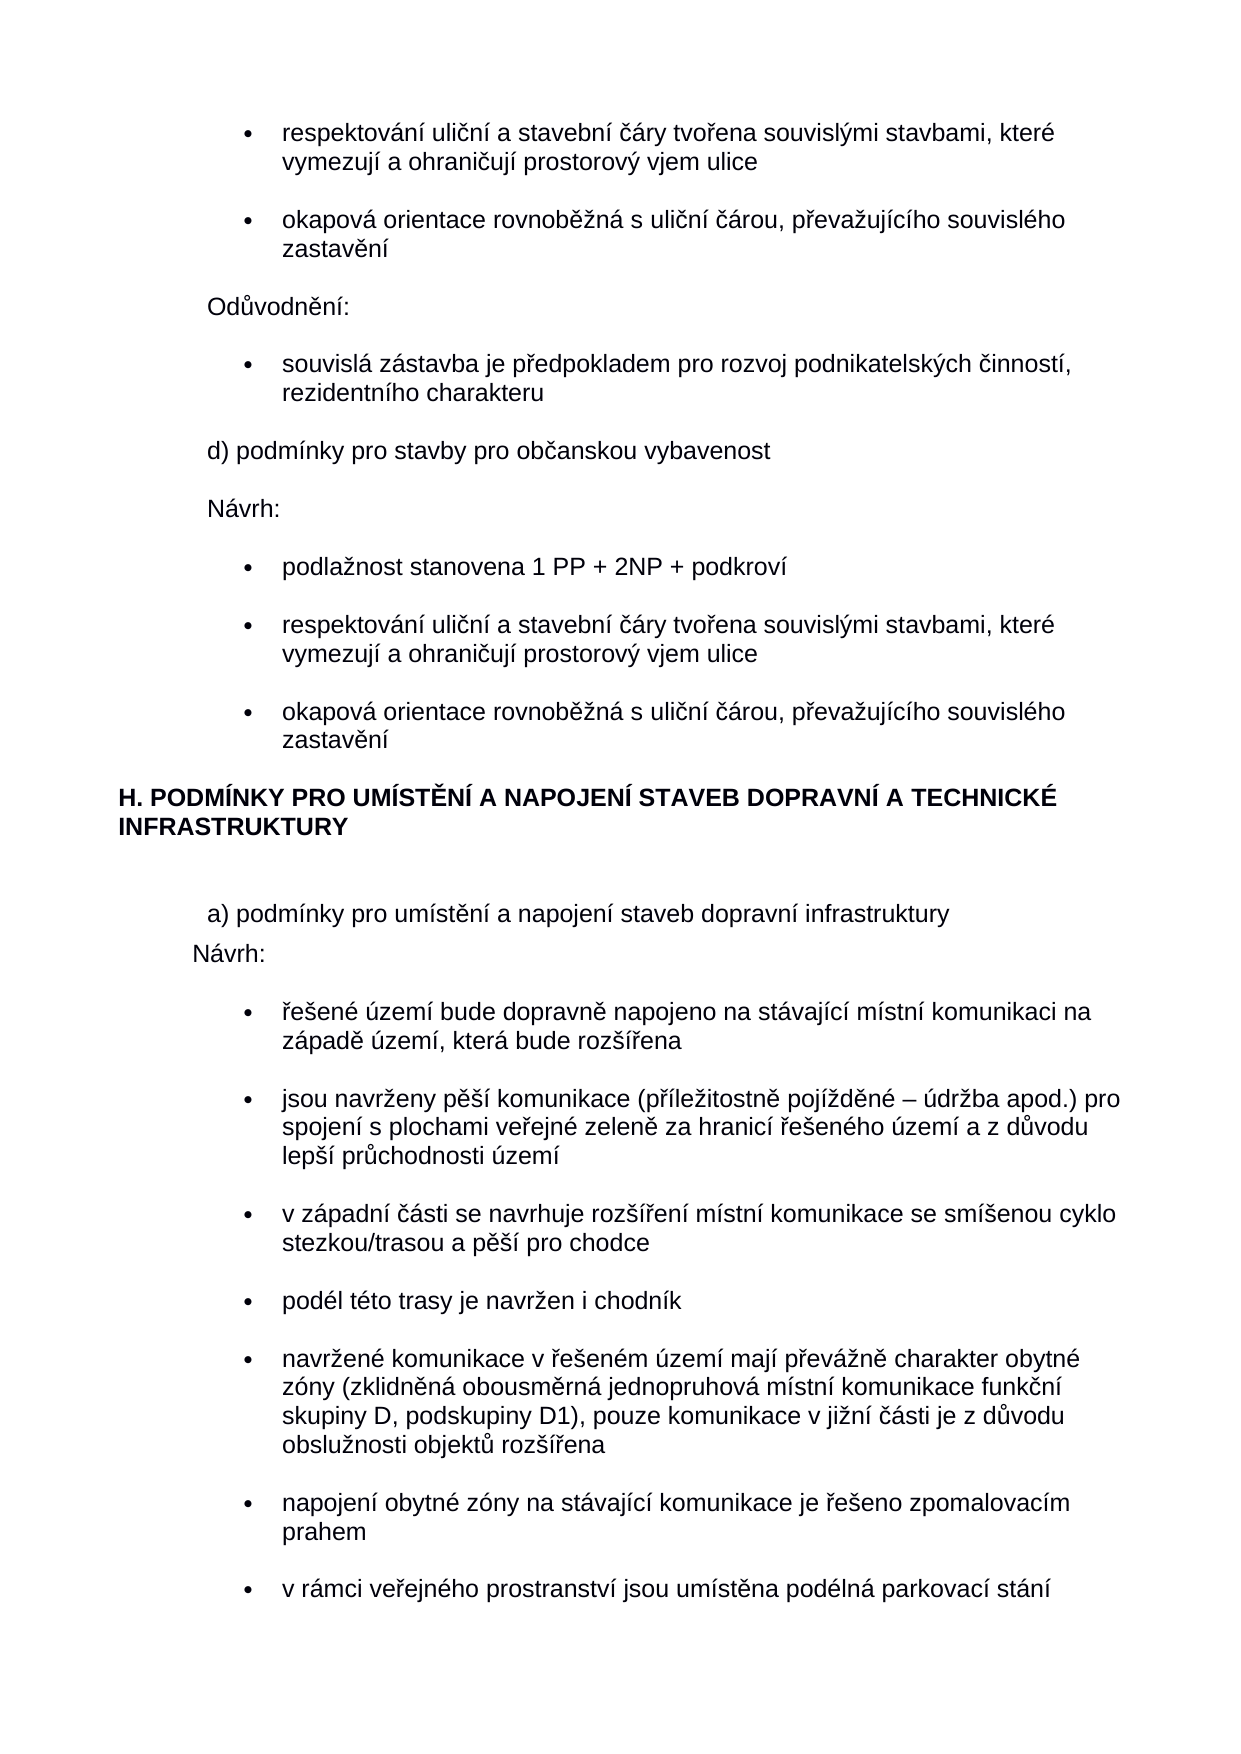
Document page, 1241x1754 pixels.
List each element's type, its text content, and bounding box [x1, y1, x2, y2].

list v rámci veřejného prostranství jsou umístěna podélná parkovací stání [244, 1574, 1122, 1603]
text Návrh: [207, 494, 1122, 523]
list napojení obytné zóny na stávající komunikace je řešeno zpomalovacím prahem [244, 1488, 1122, 1545]
list respektování uliční a stavební čáry tvořena souvislými stavbami, které vymezují a ohraničují prostorový vjem ulice [244, 610, 1122, 667]
list souvislá zástavba je předpokladem pro rozvoj podnikatelských činností, rezidentního charakteru [244, 349, 1122, 407]
list řešené území bude dopravně napojeno na stávající místní komunikaci na západě území, která bude rozšířena [244, 997, 1122, 1054]
list jsou navrženy pěší komunikace (příležitostně pojížděné – údržba apod.) pro spojení s plochami veřejné zeleně za hranicí řešeného území a z důvodu lepší průchodnosti území [244, 1084, 1122, 1170]
list podél této trasy je navržen i chodník [244, 1286, 1122, 1314]
list navržené komunikace v řešeném území mají převážně charakter obytné zóny (zklidněná obousměrná jednopruhová místní komunikace funkční skupiny D, podskupiny D1), pouze komunikace v jižní části je z důvodu obslužnosti objektů rozšířena [244, 1344, 1122, 1459]
text a) podmínky pro umístění a napojení staveb dopravní infrastruktury [118, 898, 1122, 927]
list v západní části se navrhuje rozšíření místní komunikace se smíšenou cyklo stezkou/trasou a pěší pro chodce [244, 1199, 1122, 1257]
list respektování uliční a stavební čáry tvořena souvislými stavbami, které vymezují a ohraničují prostorový vjem ulice [244, 118, 1122, 176]
text Odůvodnění: [207, 291, 1122, 320]
list okapová orientace rovnoběžná s uliční čárou, převažujícího souvislého zastavění [244, 205, 1122, 262]
text Návrh: [192, 939, 1122, 968]
list okapová orientace rovnoběžná s uliční čárou, převažujícího souvislého zastavění [244, 696, 1122, 754]
list podlažnost stanovena 1 PP + 2NP + podkroví [244, 552, 1122, 581]
text d) podmínky pro stavby pro občanskou vybavenost [207, 436, 1122, 465]
text H. PODMÍNKY PRO UMÍSTĚNÍ A NAPOJENÍ STAVEB DOPRAVNÍ A TECHNICKÉ INFRASTRUKTURY [118, 783, 1122, 841]
